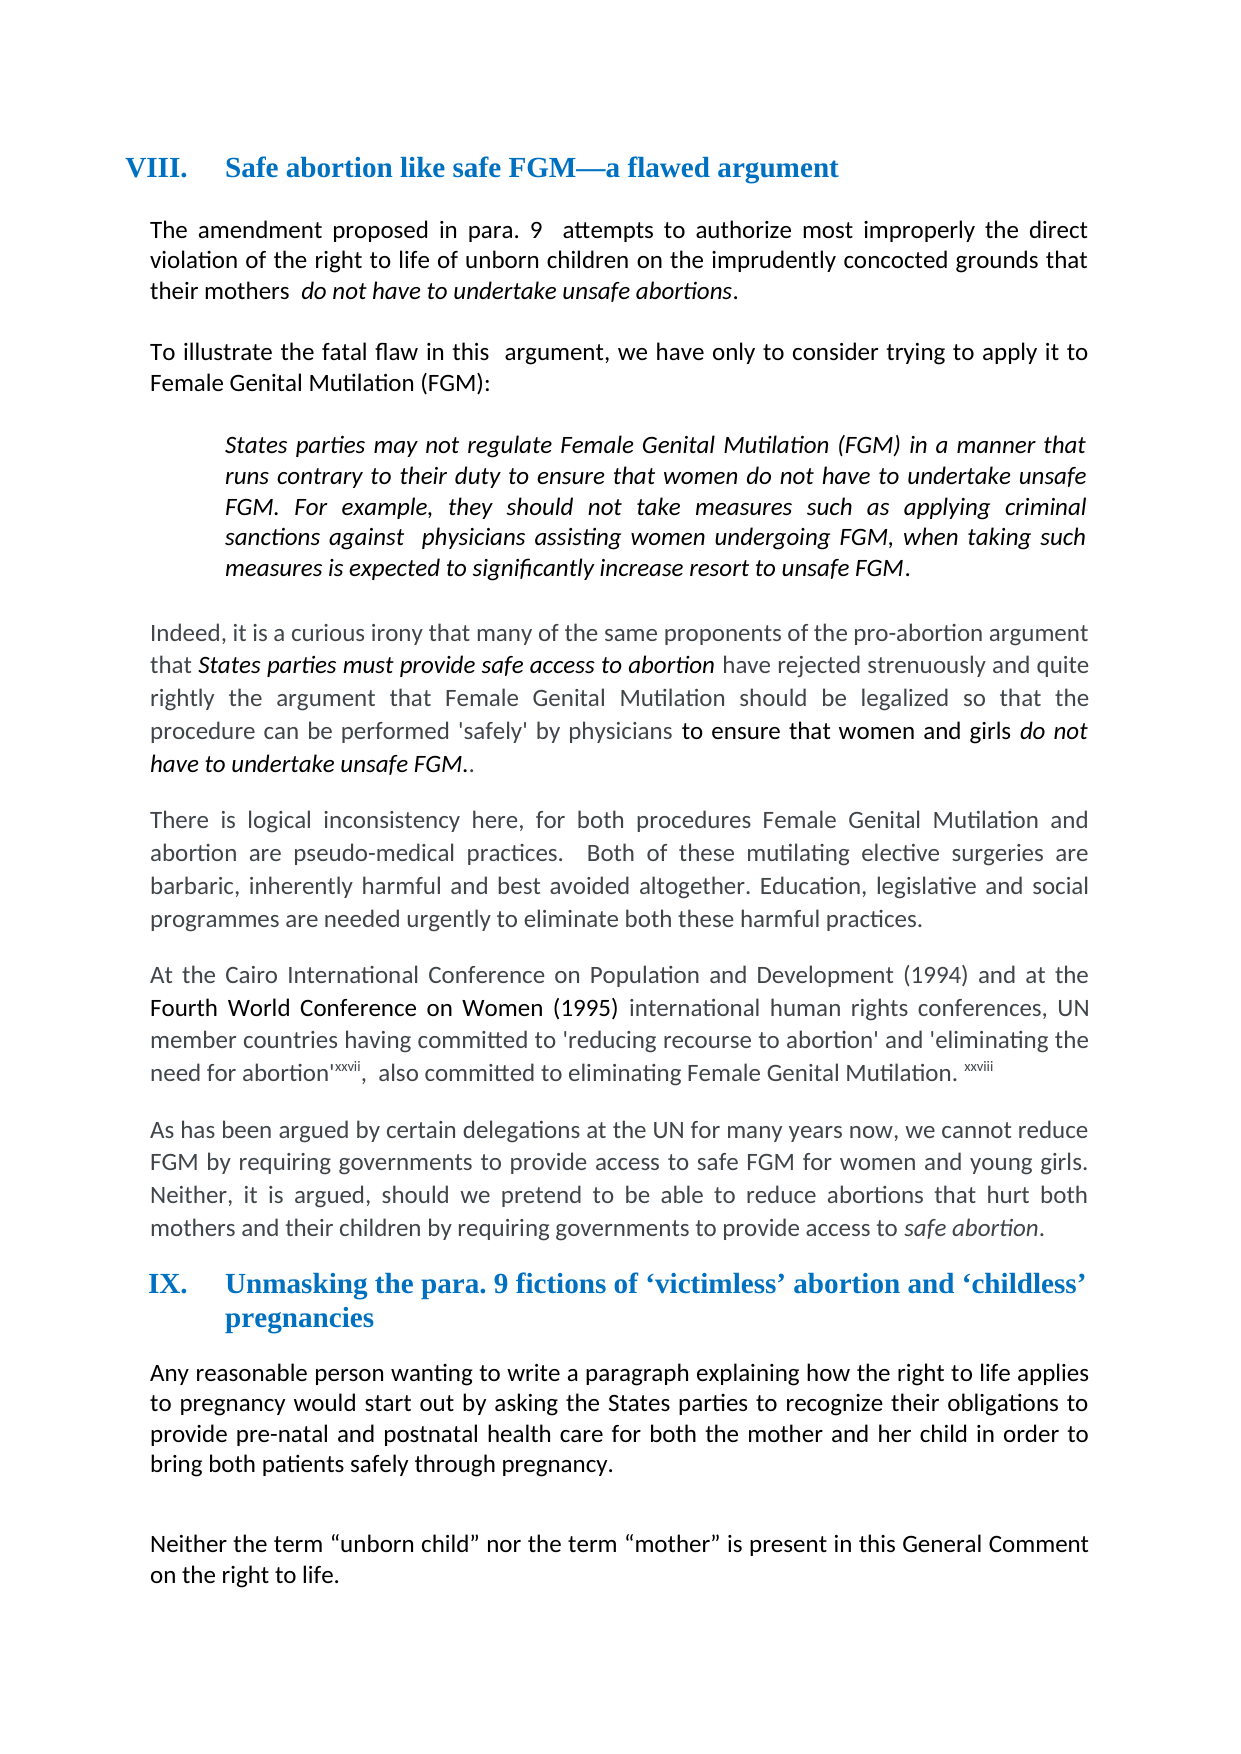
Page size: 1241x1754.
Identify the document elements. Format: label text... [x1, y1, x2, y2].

text There is logical inconsistency here, for both procedures Female Genital Mutilation and abortion are pseudo-medical practices. Both of these mutilating elective surgeries are barbaric, inherently harmful and best avoided altogether. Education, legislative and social programmes are needed urgently to eliminate both these harmful practices. [150, 802, 1090, 933]
text Neither the term “unborn child” nor the term “mother” is present in this General Comment on the right to life. [150, 1528, 1090, 1589]
text The amendment proposed in para. 9 attempts to authorize most improperly the direct violation of the right to life of unborn children on the imprudently concocted grounds that their mothers do not have to undertake unsafe abortions. [150, 214, 1090, 306]
text As has been argued by certain delegations at the UN for many years now, we cannot reduce FGM by requiring governments to provide access to safe FGM for women and young girls. Neither, it is argued, should we pretend to be able to reduce abortions that hurt both mothers and their children by requiring governments to provide access to safe abortion. [150, 1111, 1090, 1243]
text To illustrate the fatal flaw in this argument, we have only to consider trying to apply it to Female Genital Mutilation (FGM): [150, 336, 1090, 397]
text States parties may not regulate Female Genital Mutilation (FGM) in a manner that runs contrary to their duty to ensure that women do not have to undertake unsafe FGM. For example, they should not take measures such as applying criminal sanctions against physicians assisting women undergoing FGM, when taking such measures is expected to significantly increase resort to unsafe FGM. [225, 429, 1090, 582]
text Any reasonable person wanting to write a paragraph explaining how the right to life applies to pregnancy would start out by asking the States parties to recognize their obligations to provide pre-natal and postnatal health care for both the mother and her child in order to bring both patients safely through pregnancy. [150, 1357, 1090, 1479]
text Indeed, it is a curious irony that many of the same proponents of the pro-abortion argument that States parties must provide safe access to abortion have rejected strenuously and quite rightly the argument that Female Genital Mutilation should be legalized so that the procedure can be performed 'safely' by physicians to ensure that women and girls do not have to undertake unsafe FGM.. [150, 614, 1090, 779]
text At the Cairo International Conference on Population and Development (1994) and at the Fourth World Conference on Women (1995) international human rights conferences, UN member countries having committed to 'reducing recourse to abortion' and 'eliminating the need for abortion', also committed to eliminating Female Genital Mutilation. [150, 957, 1090, 1088]
list Unmasking the para. 9 fictions of ‘victimless’ abortion and ‘childless’ pregnancies [187, 1266, 1090, 1333]
list Safe abortion like safe FGM—a flawed argument [187, 150, 1090, 183]
